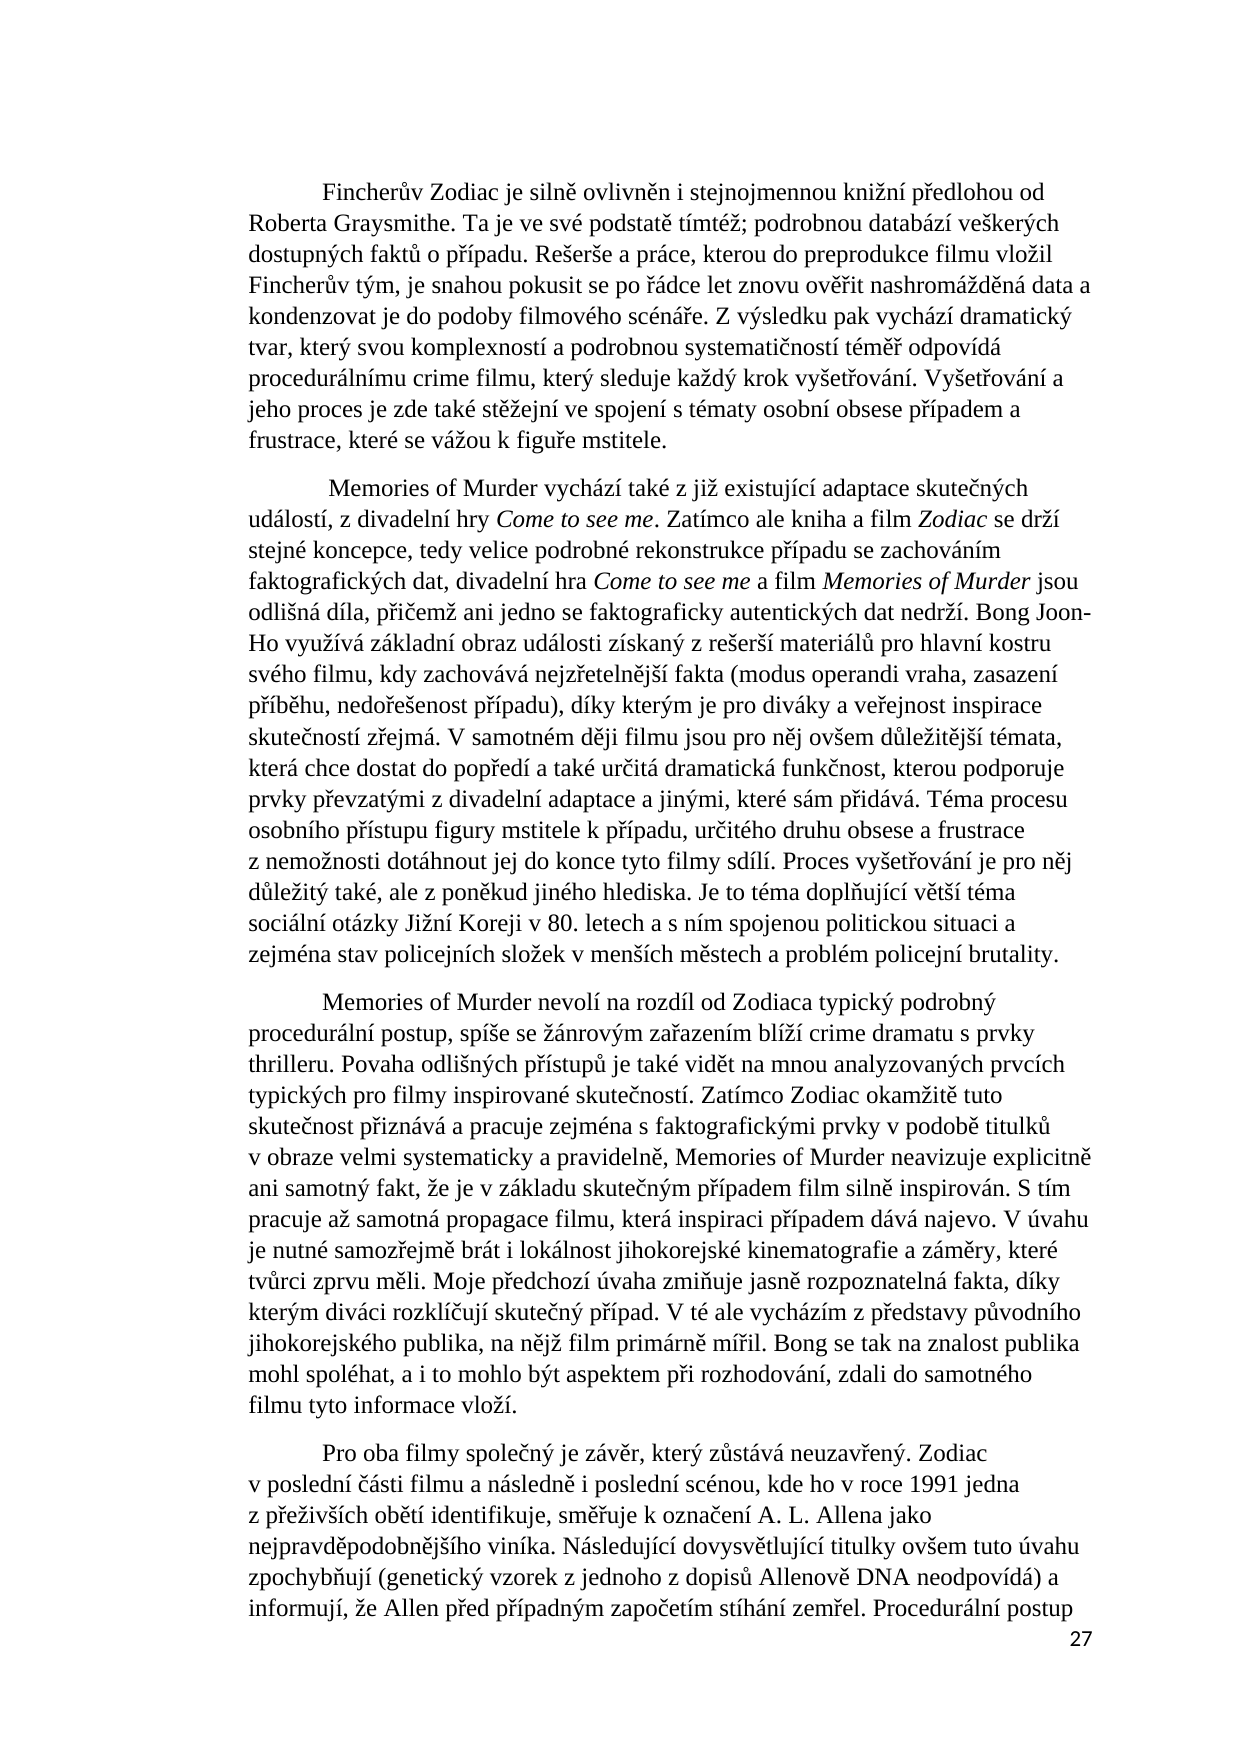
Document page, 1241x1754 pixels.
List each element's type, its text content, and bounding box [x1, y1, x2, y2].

text Memories of Murder vychází také z již existující adaptace skutečných událostí, z divadelní hry Come to see me. Zatímco ale kniha a film Zodiac se drží stejné koncepce, tedy velice podrobné rekonstrukce případu se zachováním faktografických dat, divadelní hra Come to see me a film Memories of Murder jsou odlišná díla, přičemž ani jedno se faktograficky autentických dat nedrží. Bong Joon-Ho využívá základní obraz události získaný z rešerší materiálů pro hlavní kostru svého filmu, kdy zachovává nejzřetelnější fakta (modus operandi vraha, zasazení příběhu, nedořešenost případu), díky kterým je pro diváky a veřejnost inspirace skutečností zřejmá. V samotném ději filmu jsou pro něj ovšem důležitější témata, která chce dostat do popředí a také určitá dramatická funkčnost, kterou podporuje prvky převzatými z divadelní adaptace a jinými, které sám přidává. Téma procesu osobního přístupu figury mstitele k případu, určitého druhu obsese a frustrace z nemožnosti dotáhnout jej do konce tyto filmy sdílí. Proces vyšetřování je pro něj důležitý také, ale z poněkud jiného hlediska. Je to téma doplňující větší téma sociální otázky Jižní Koreji v 80. letech a s ním spojenou politickou situaci a zejména stav policejních složek v menších městech a problém policejní brutality. [248, 473, 1092, 968]
text Memories of Murder nevolí na rozdíl od Zodiaca typický podrobný procedurální postup, spíše se žánrovým zařazením blíží crime dramatu s prvky thrilleru. Povaha odlišných přístupů je také vidět na mnou analyzovaných prvcích typických pro filmy inspirované skutečností. Zatímco Zodiac okamžitě tuto skutečnost přiznává a pracuje zejména s faktografickými prvky v podobě titulků v obraze velmi systematicky a pravidelně, Memories of Murder neavizuje explicitně ani samotný fakt, že je v základu skutečným případem film silně inspirován. S tím pracuje až samotná propagace filmu, která inspiraci případem dává najevo. V úvahu je nutné samozřejmě brát i lokálnost jihokorejské kinematografie a záměry, které tvůrci zprvu měli. Moje předchozí úvaha zmiňuje jasně rozpoznatelná fakta, díky kterým diváci rozklíčují skutečný případ. V té ale vycházím z představy původního jihokorejského publika, na nějž film primárně mířil. Bong se tak na znalost publika mohl spoléhat, a i to mohlo být aspektem při rozhodování, zdali do samotného filmu tyto informace vloží. [248, 987, 1092, 1419]
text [248, 1438, 1092, 1622]
text Fincherův Zodiac je silně ovlivněn i stejnojmennou knižní předlohou od Roberta Graysmithe. Ta je ve své podstatě tímtéž; podrobnou databází veškerých dostupných faktů o případu. Rešerše a práce, kterou do preprodukce filmu vložil Fincherův tým, je snahou pokusit se po řádce let znovu ověřit nashromážděná data a kondenzovat je do podoby filmového scénáře. Z výsledku pak vychází dramatický tvar, který svou komplexností a podrobnou systematičností téměř odpovídá procedurálnímu crime filmu, který sleduje každý krok vyšetřování. Vyšetřování a jeho proces je zde také stěžejní ve spojení s tématy osobní obsese případem a frustrace, které se vážou k figuře mstitele. [248, 177, 1092, 454]
